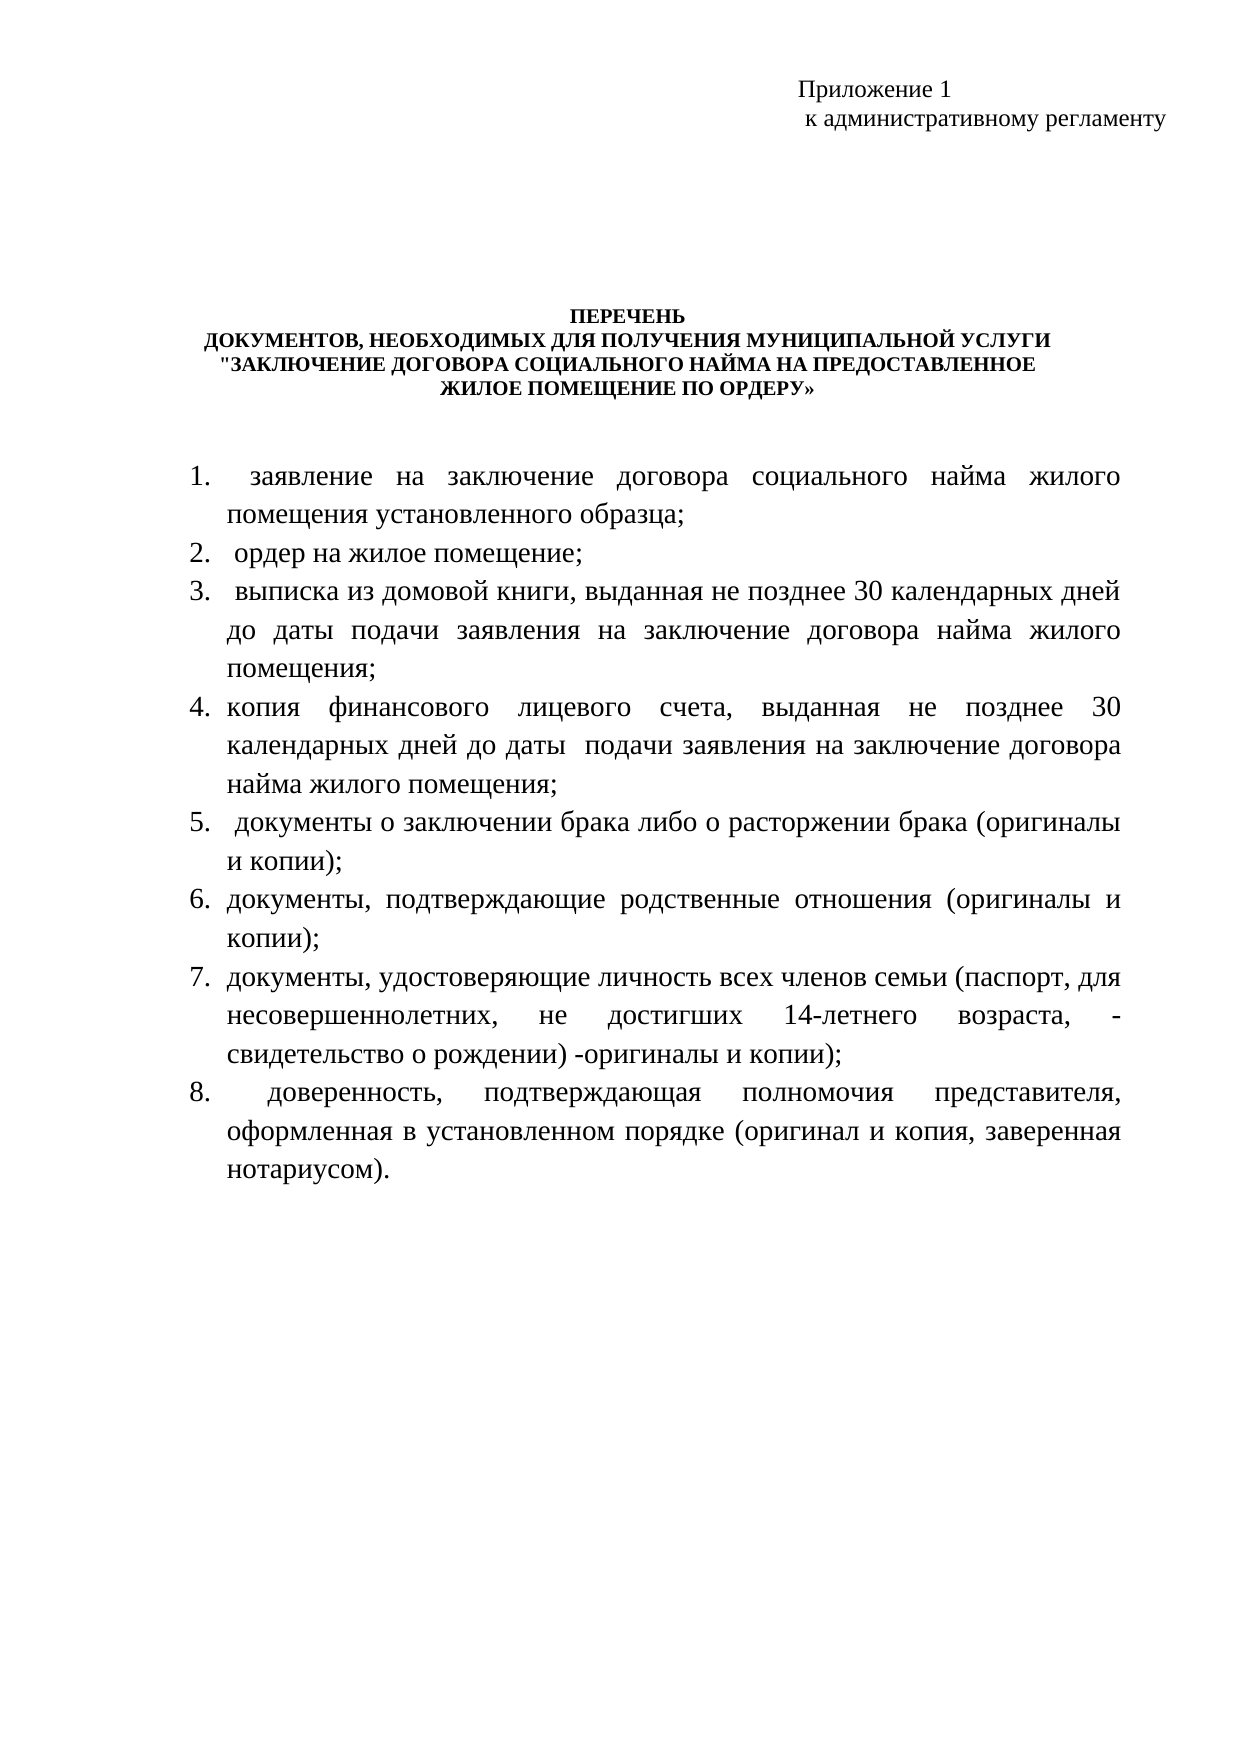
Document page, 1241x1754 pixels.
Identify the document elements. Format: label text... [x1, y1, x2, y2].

list документы о заключении брака либо о расторжении брака (оригиналы и копии); [189, 804, 1122, 877]
list заявление на заключение договора социального найма жилого помещения установленного образца; [189, 458, 1122, 530]
text ДОКУМЕНТОВ, НЕОБХОДИМЫХ ДЛЯ ПОЛУЧЕНИЯ МУНИЦИПАЛЬНОЙ УСЛУГИ [133, 328, 1122, 352]
list доверенность, подтверждающая полномочия представителя, оформленная в установленном порядке (оригинал и копия, заверенная нотариусом). [189, 1074, 1122, 1185]
list копия финансового лицевого счета, выданная не позднее 30 календарных дней до даты подачи заявления на заключение договора найма жилого помещения; [189, 689, 1122, 799]
text к административному регламенту [133, 103, 1166, 131]
list документы, подтверждающие родственные отношения (оригиналы и копии); [189, 882, 1122, 954]
text ПЕРЕЧЕНЬ [133, 304, 1122, 328]
text "ЗАКЛЮЧЕНИЕ ДОГОВОРА СОЦИАЛЬНОГО НАЙМА НА ПРЕДОСТАВЛЕННОЕ [133, 352, 1122, 376]
text Приложение 1 [428, 74, 1166, 103]
list ордер на жилое помещение; [189, 535, 1122, 568]
list выписка из домовой книги, выданная не позднее 30 календарных дней до даты подачи заявления на заключение договора найма жилого помещения; [189, 573, 1122, 684]
list документы, удостоверяющие личность всех членов семьи (паспорт, для несовершеннолетних, не достигших 14-летнего возраста, - свидетельство о рождении) -оригиналы и копии); [189, 959, 1122, 1069]
text ЖИЛОЕ ПОМЕЩЕНИЕ ПО ОРДЕРУ» [133, 376, 1122, 400]
